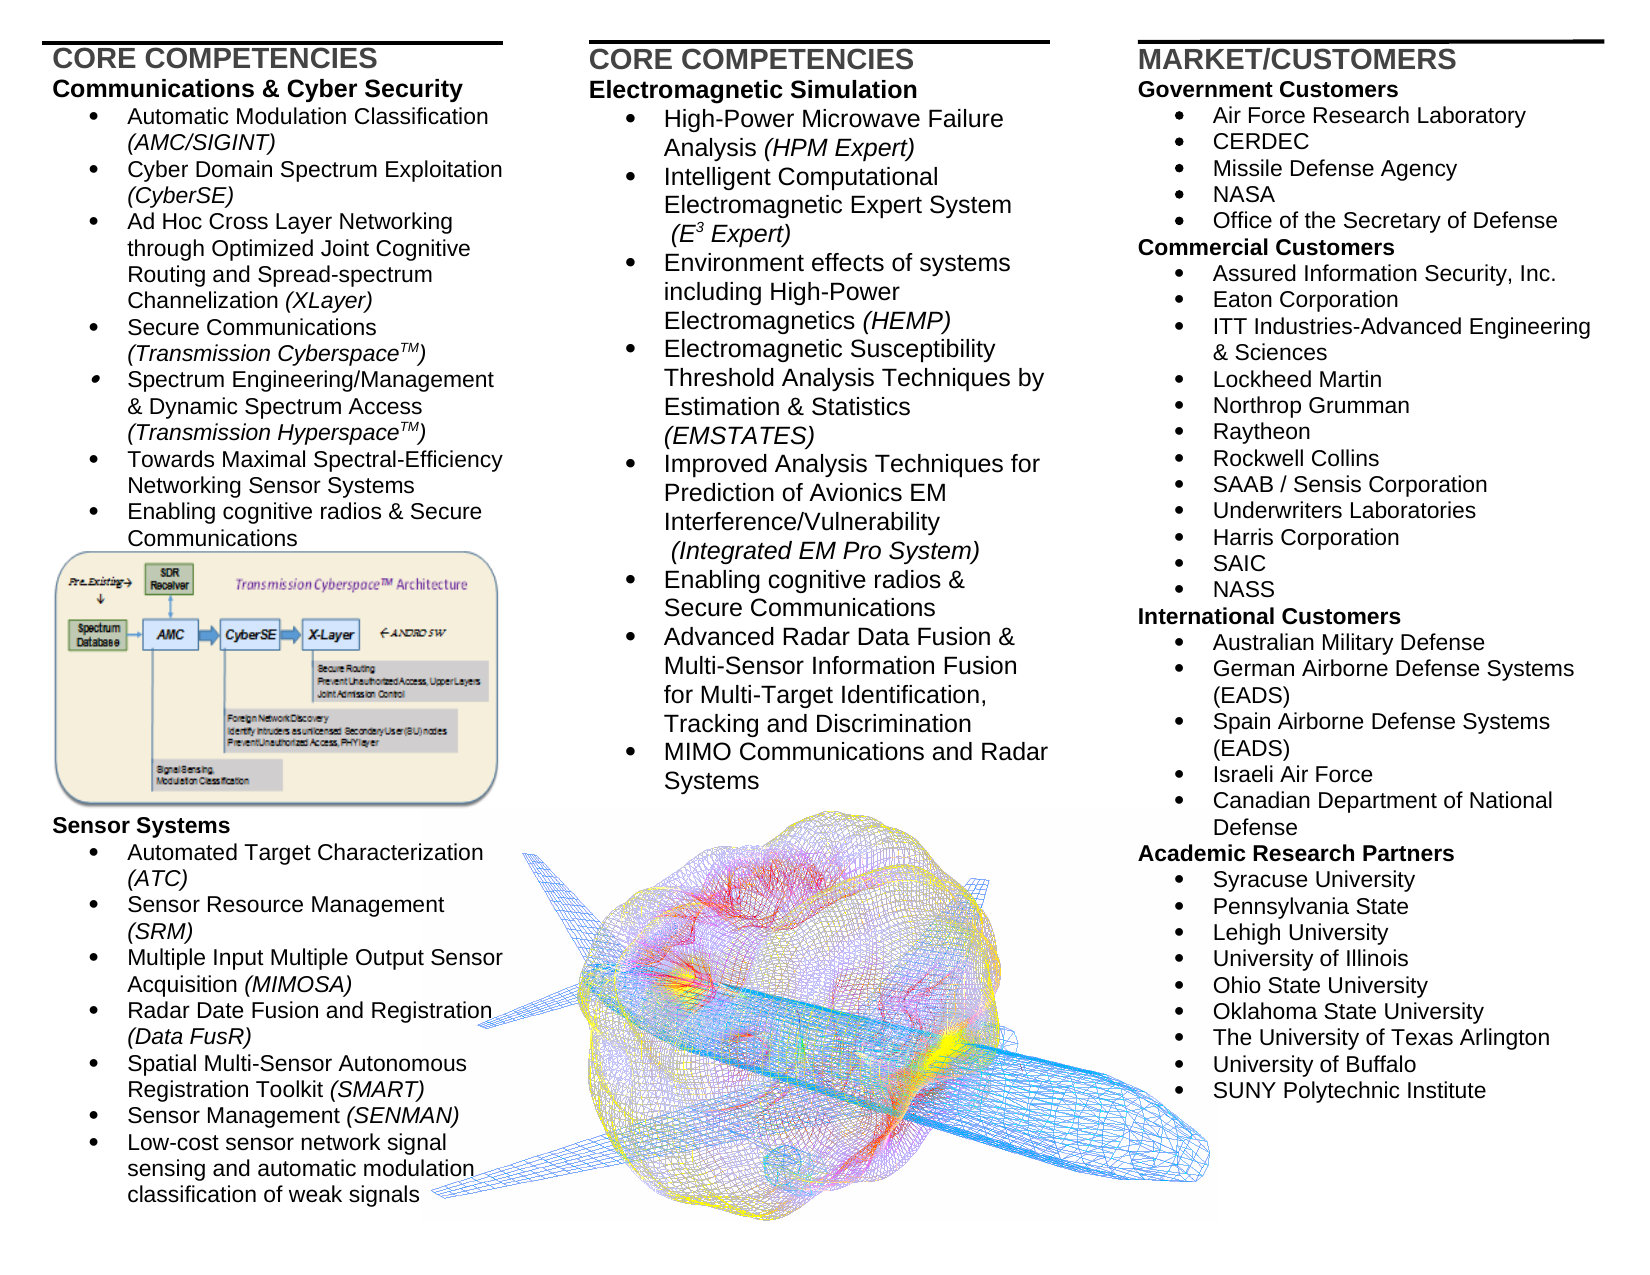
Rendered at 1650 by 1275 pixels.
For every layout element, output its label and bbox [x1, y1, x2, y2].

picture [52, 551, 1219, 1223]
picture [1215, 979, 1219, 991]
picture [425, 1110, 431, 1117]
picture [1215, 1005, 1219, 1017]
